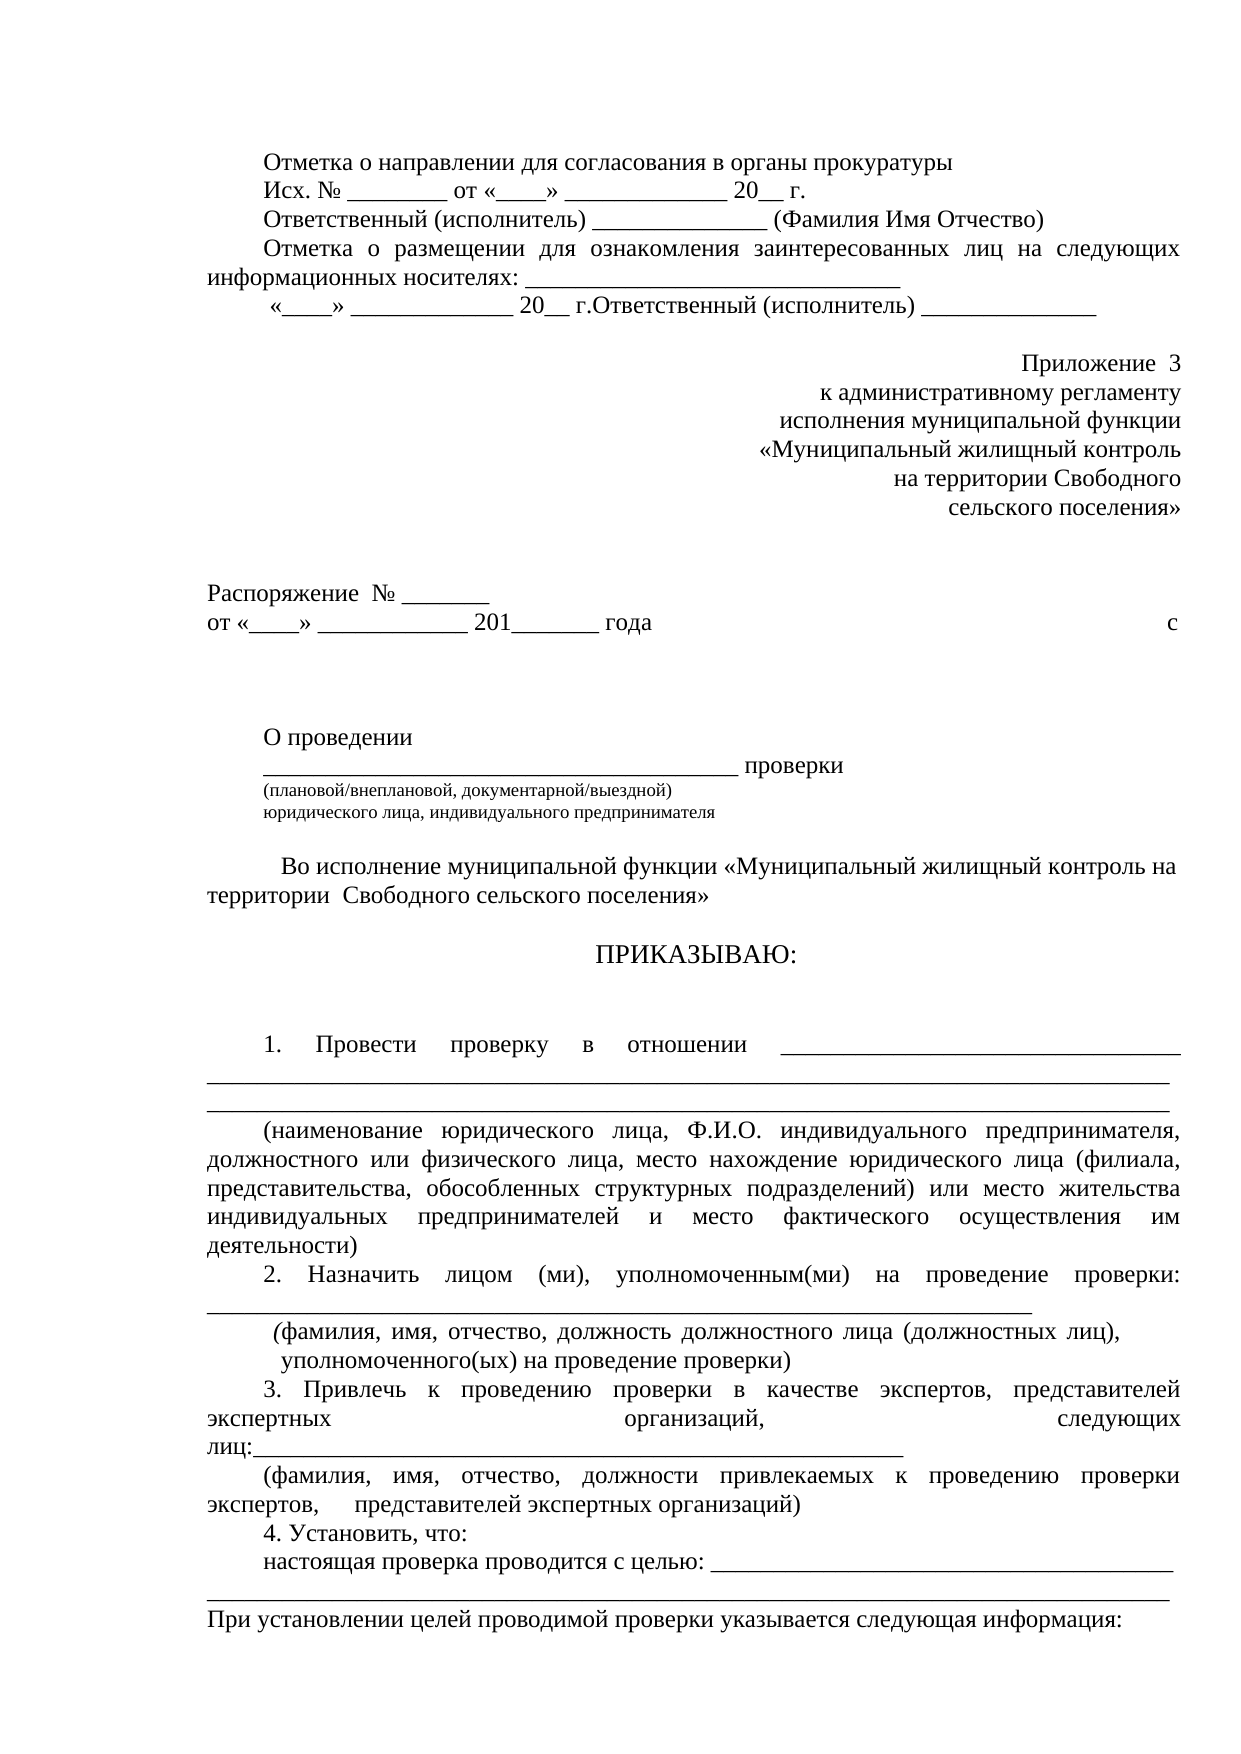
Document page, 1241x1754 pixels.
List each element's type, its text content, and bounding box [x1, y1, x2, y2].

text (фамилия, имя, отчество, должности привлекаемых к проведению проверки экспертов, представителей экспертных организаций) [207, 1460, 1181, 1518]
text 4. Установить, что: [207, 1518, 1181, 1546]
text сельского поселения» [207, 492, 1181, 521]
text исполнения муниципальной функции [207, 406, 1181, 434]
text (наименование юридического лица, Ф.И.О. индивидуального предпринимателя, должностного или физического лица, место нахождение юридического лица (филиала, представительства, обособленных структурных подразделений) или место жительства индивидуальных предпринимателей и место фактического осуществления им деятельности) [207, 1115, 1181, 1259]
text «Муниципальный жилищный контроль [207, 434, 1181, 463]
text 1. Провести проверку в отношении ________________________________ __________________________________________________________________________________________________________________________________________________________ [207, 1029, 1181, 1115]
text Приложение 3 [207, 348, 1181, 377]
text 2. Назначить лицом (ми), уполномоченным(ми) на проведение проверки: __________________________________________________________________ [207, 1259, 1181, 1316]
text «____» _____________ 20__ г.Ответственный (исполнитель) ______________ [207, 291, 1181, 319]
text на территории Свободного [207, 463, 1181, 492]
text ПРИКАЗЫВАЮ: [207, 938, 1181, 969]
text от «____» ____________ 201_______ года с [207, 607, 1181, 636]
text ______________________________________ проверки [207, 751, 1181, 779]
text Ответственный (исполнитель) ______________ (Фамилия Имя Отчество) [207, 204, 1181, 233]
text (фамилия, имя, отчество, должность должностного лица (должностных лиц), уполномоченного(ых) на проведение проверки) [207, 1316, 1181, 1374]
text 3. Привлечь к проведению проверки в качестве экспертов, представителей экспертных организаций, следующих лиц:____________________________________________________ [207, 1374, 1181, 1460]
text Во исполнение муниципальной функции «Муниципальный жилищный контроль на территории Свободного сельского поселения» [207, 851, 1181, 909]
text настоящая проверка проводится с целью: _____________________________________ [207, 1546, 1181, 1575]
text к административному регламенту [207, 377, 1181, 406]
text О проведении [207, 722, 1181, 751]
text юридического лица, индивидуального предпринимателя [207, 801, 1181, 822]
text (плановой/внеплановой, документарной/выездной) [207, 779, 1181, 801]
text Отметка о направлении для согласования в органы прокуратуры [207, 147, 1181, 176]
text _____________________________________________________________________________При установлении целей проводимой проверки указывается следующая информация: [207, 1575, 1181, 1633]
text Отметка о размещении для ознакомления заинтересованных лиц на следующих информационных носителях: ______________________________ [207, 233, 1181, 291]
text Распоряжение № _______ [207, 578, 1181, 607]
text Исх. № ________ от «____» _____________ 20__ г. [207, 176, 1181, 204]
